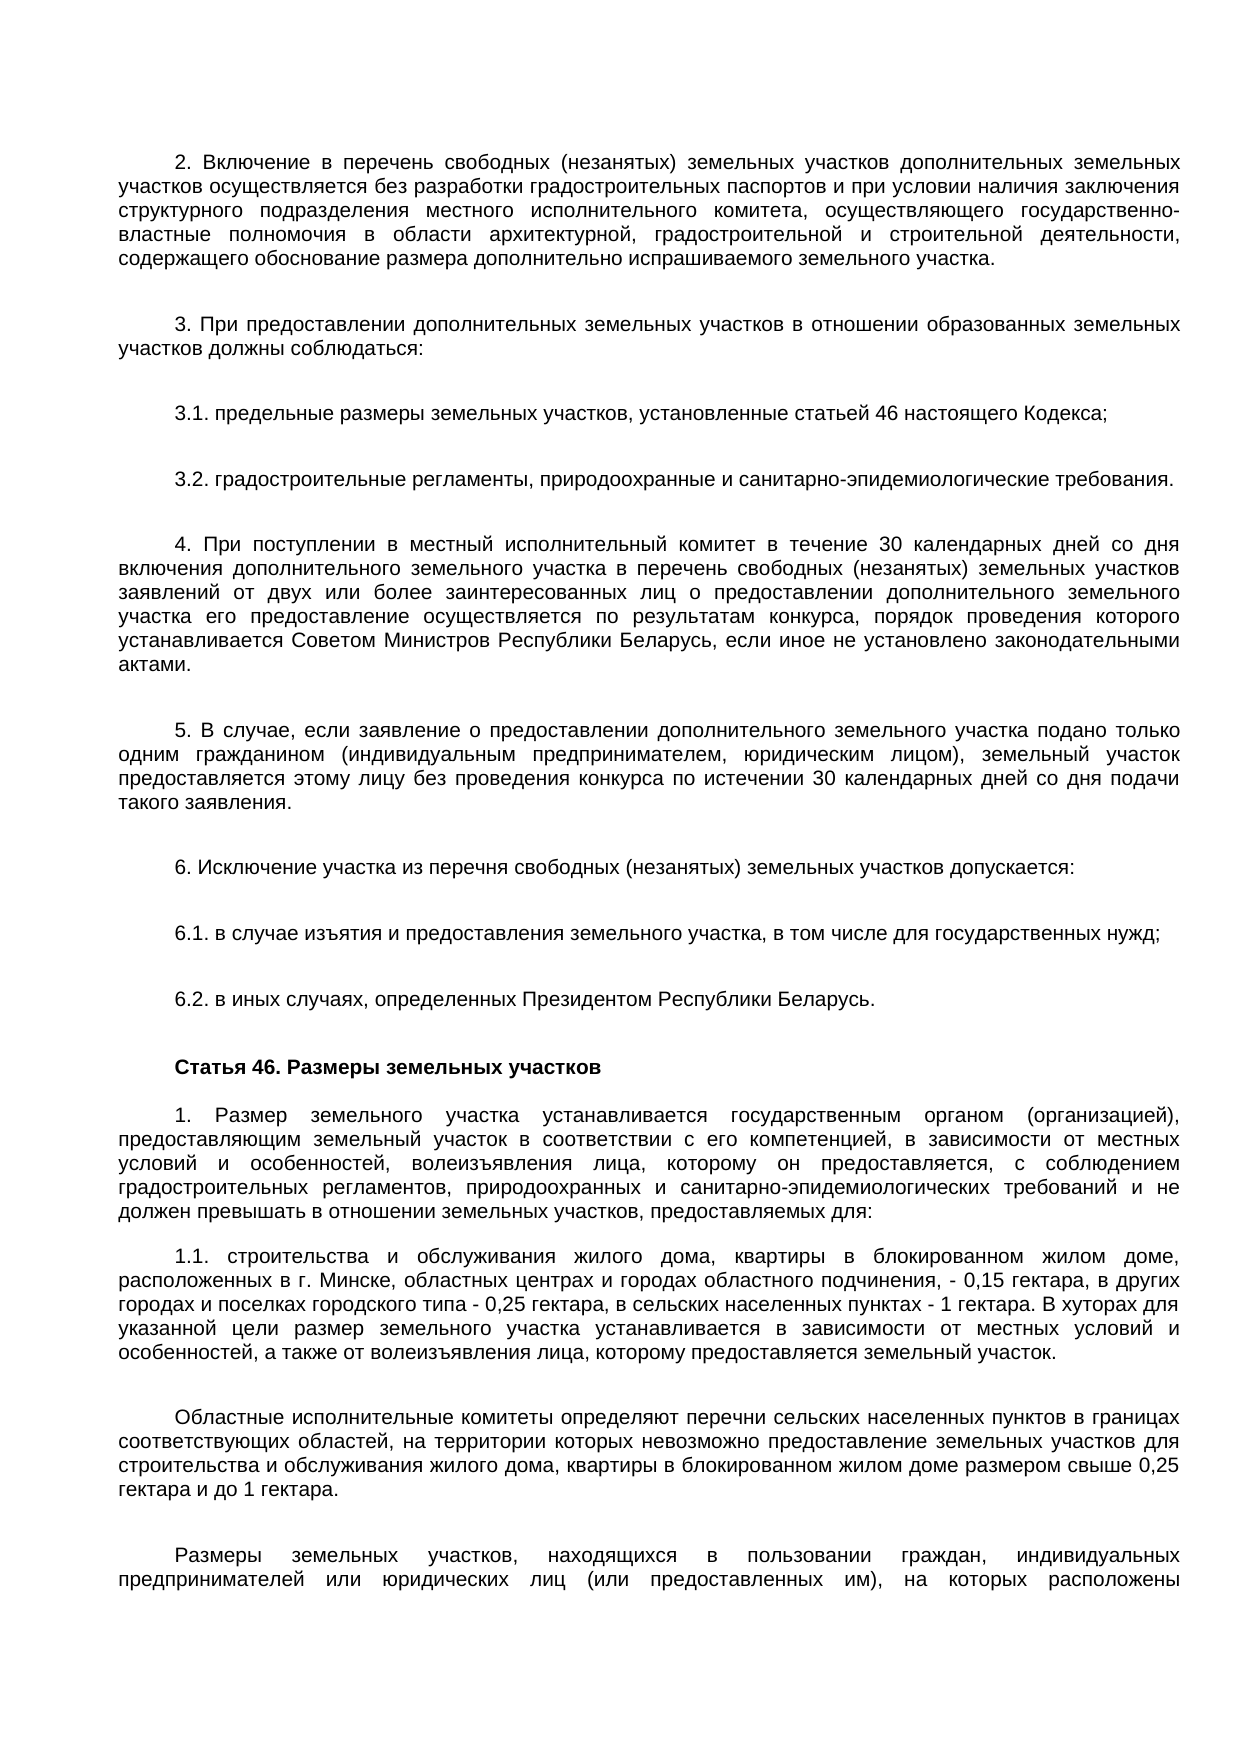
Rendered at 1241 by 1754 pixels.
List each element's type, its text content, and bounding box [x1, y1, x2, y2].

text Статья 46. Размеры земельных участков [118, 1055, 1181, 1079]
text 1. Размер земельного участка устанавливается государственным органом (организацией), предоставляющим земельный участок в соответствии с его компетенцией, в зависимости от местных условий и особенностей, волеизъявления лица, которому он предоставляется, с соблюдением градостроительных регламентов, природоохранных и санитарно-эпидемиологических требований и не должен превышать в отношении земельных участков, предоставляемых для: [118, 1103, 1181, 1223]
text 3.1. предельные размеры земельных участков, установленные статьей 46 настоящего Кодекса; [118, 401, 1181, 425]
text 2. Включение в перечень свободных (незанятых) земельных участков дополнительных земельных участков осуществляется без разработки градостроительных паспортов и при условии наличия заключения структурного подразделения местного исполнительного комитета, осуществляющего государственно-властные полномочия в области архитектурной, градостроительной и строительной деятельности, содержащего обоснование размера дополнительно испрашиваемого земельного участка. [118, 150, 1181, 270]
text 6.1. в случае изъятия и предоставления земельного участка, в том числе для государственных нужд; [118, 921, 1181, 945]
text 5. В случае, если заявление о предоставлении дополнительного земельного участка подано только одним гражданином (индивидуальным предпринимателем, юридическим лицом), земельный участок предоставляется этому лицу без проведения конкурса по истечении 30 календарных дней со дня подачи такого заявления. [118, 718, 1181, 813]
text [118, 1543, 1181, 1591]
text 3.2. градостроительные регламенты, природоохранные и санитарно-эпидемиологические требования. [118, 467, 1181, 491]
text 3. При предоставлении дополнительных земельных участков в отношении образованных земельных участков должны соблюдаться: [118, 311, 1181, 359]
text 6.2. в иных случаях, определенных Президентом Республики Беларусь. [118, 986, 1181, 1010]
text 6. Исключение участка из перечня свободных (незанятых) земельных участков допускается: [118, 855, 1181, 879]
text 4. При поступлении в местный исполнительный комитет в течение 30 календарных дней со дня включения дополнительного земельного участка в перечень свободных (незанятых) земельных участков заявлений от двух или более заинтересованных лиц о предоставлении дополнительного земельного участка его предоставление осуществляется по результатам конкурса, порядок проведения которого устанавливается Советом Министров Республики Беларусь, если иное не установлено законодательными актами. [118, 532, 1181, 676]
text 1.1. строительства и обслуживания жилого дома, квартиры в блокированном жилом доме, расположенных в г. Минске, областных центрах и городах областного подчинения, - 0,15 гектара, в других городах и поселках городского типа - 0,25 гектара, в сельских населенных пунктах - 1 гектара. В хуторах для указанной цели размер земельного участка устанавливается в зависимости от местных условий и особенностей, а также от волеизъявления лица, которому предоставляется земельный участок. [118, 1244, 1181, 1363]
text Областные исполнительные комитеты определяют перечни сельских населенных пунктов в границах соответствующих областей, на территории которых невозможно предоставление земельных участков для строительства и обслуживания жилого дома, квартиры в блокированном жилом доме размером свыше 0,25 гектара и до 1 гектара. [118, 1405, 1181, 1501]
